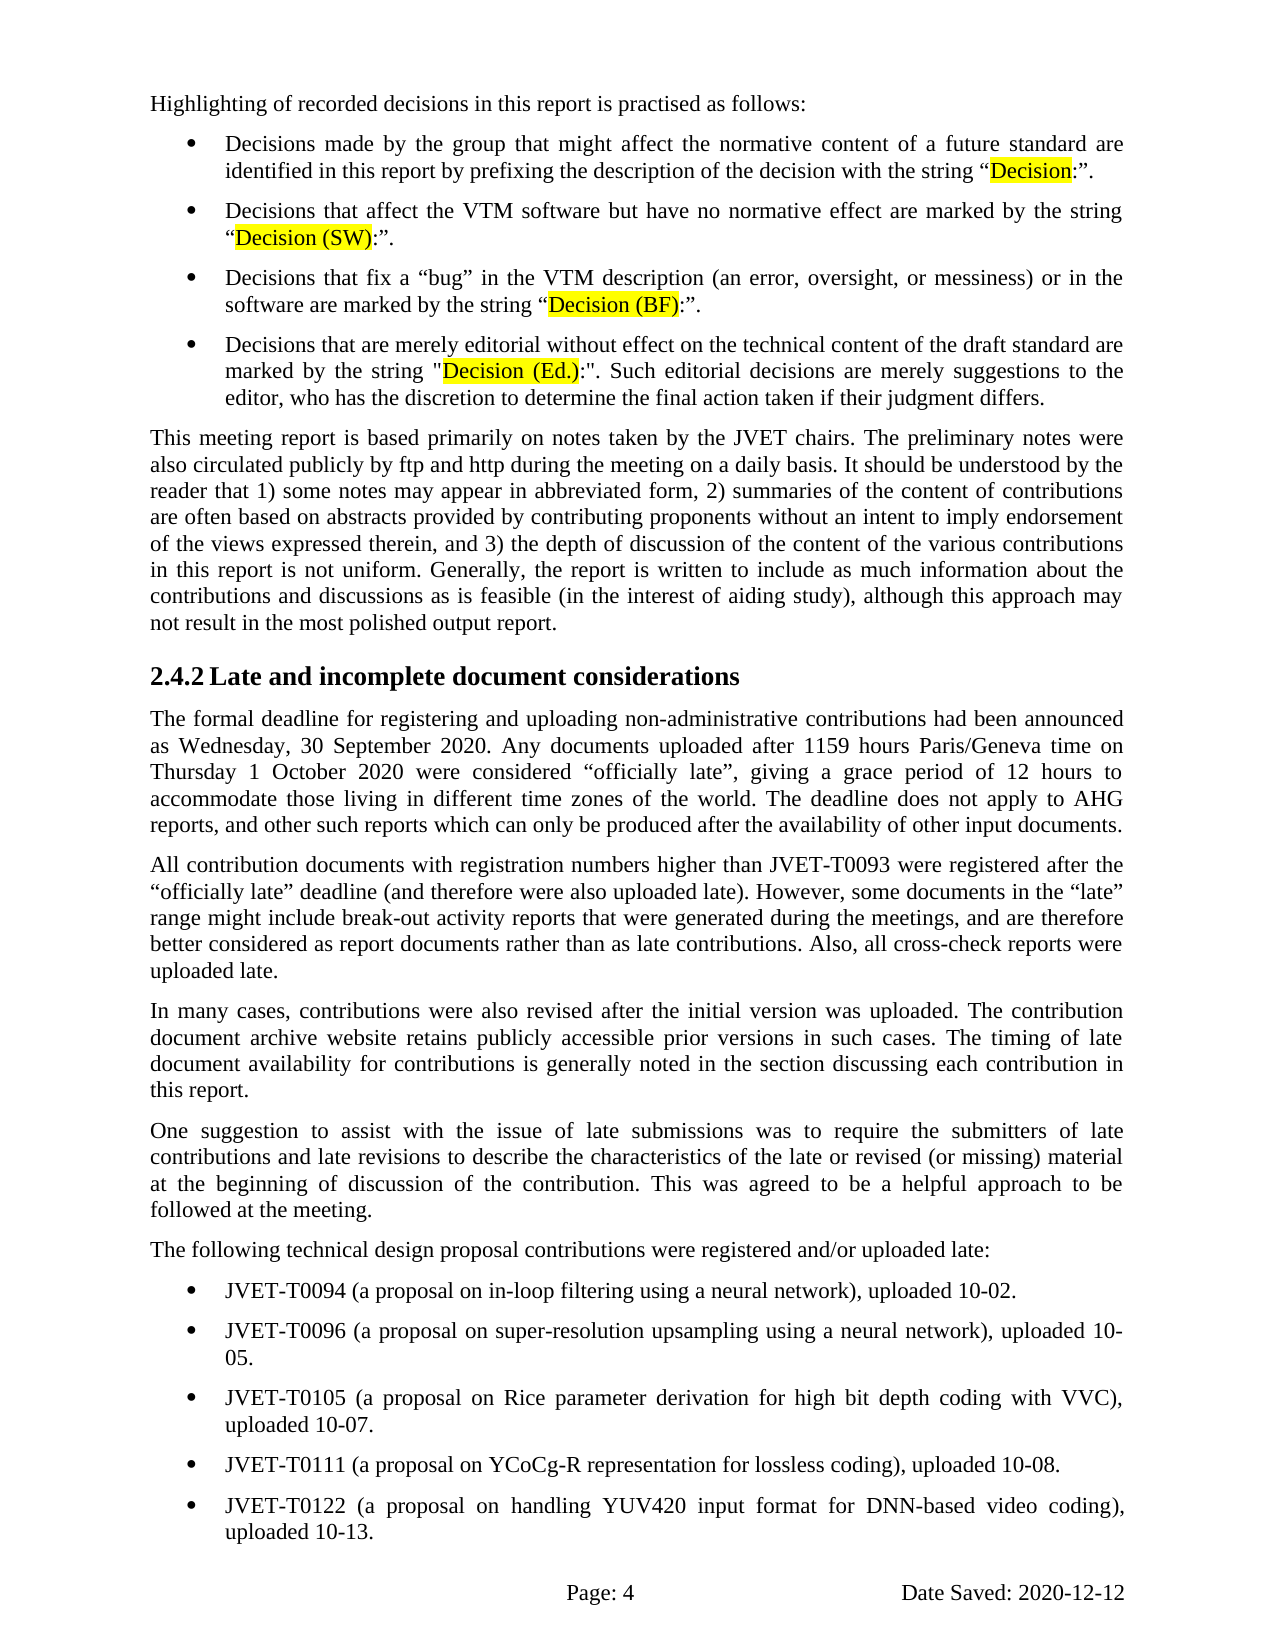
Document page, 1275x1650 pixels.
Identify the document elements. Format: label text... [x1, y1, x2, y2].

text The following technical design proposal contributions were registered and/or uploaded late: [150, 1237, 1125, 1263]
text One suggestion to assist with the issue of late submissions was to require the submitters of late contributions and late revisions to describe the characteristics of the late or revised (or missing) material at the beginning of discussion of the contribution. This was agreed to be a helpful approach to be followed at the meeting. [150, 1117, 1125, 1222]
subtitle Late and incomplete document considerations [150, 660, 1125, 691]
list JVET-T0105 (a proposal on Rice parameter derivation for high bit depth coding with VVC), uploaded 10-07. [187, 1384, 1125, 1437]
list JVET-T0111 (a proposal on YCoCg-R representation for lossless coding), uploaded 10-08. [187, 1451, 1125, 1478]
text In many cases, contributions were also revised after the initial version was uploaded. The contribution document archive website retains publicly accessible prior versions in such cases. The timing of late document availability for contributions is generally noted in the section discussing each contribution in this report. [150, 997, 1125, 1103]
list JVET-T0094 (a proposal on in-loop filtering using a neural network), uploaded 10-02. [187, 1277, 1125, 1303]
text This meeting report is based primarily on notes taken by the JVET chairs. The preliminary notes were also circulated publicly by ftp and http during the meeting on a daily basis. It should be understood by the reader that 1) some notes may appear in abbreviated form, 2) summaries of the content of contributions are often based on abstracts provided by contributing proponents without an intent to imply endorsement of the views expressed therein, and 3) the depth of discussion of the content of the various contributions in this report is not uniform. Generally, the report is written to include as much information about the contributions and discussions as is feasible (in the interest of aiding study), although this approach may not result in the most polished output report. [150, 424, 1125, 635]
list Decisions that are merely editorial without effect on the technical content of the draft standard are marked by the string "Decision (Ed.):". Such editorial decisions are merely suggestions to the editor, who has the discretion to determine the final action taken if their judgment differs. [187, 331, 1125, 410]
list JVET-T0122 (a proposal on handling YUV420 input format for DNN-based video coding), uploaded 10-13. [187, 1492, 1125, 1544]
text All contribution documents with registration numbers higher than JVET-T0093 were registered after the “officially late” deadline (and therefore were also uploaded late). However, some documents in the “late” range might include break-out activity reports that were generated during the meetings, and are therefore better considered as report documents rather than as late contributions. Also, all cross-check reports were uploaded late. [150, 851, 1125, 983]
text Highlighting of recorded decisions in this report is practised as follows: [150, 90, 1125, 116]
list JVET-T0096 (a proposal on super-resolution upsampling using a neural network), uploaded 10-05. [187, 1318, 1125, 1370]
text The formal deadline for registering and uploading non-administrative contributions had been announced as Wednesday, 30 September 2020. Any documents uploaded after 1159 hours Paris/Geneva time on Thursday 1 October 2020 were considered “officially late”, giving a grace period of 12 hours to accommodate those living in different time zones of the world. The deadline does not apply to AHG reports, and other such reports which can only be produced after the availability of other input documents. [150, 706, 1125, 837]
list Decisions made by the group that might affect the normative content of a future standard are identified in this report by prefixing the description of the decision with the string “Decision:”. [187, 131, 1125, 183]
list Decisions that affect the VTM software but have no normative effect are marked by the string “Decision (SW):”. [187, 197, 1125, 250]
list Decisions that fix a “bug” in the VTM description (an error, oversight, or messiness) or in the software are marked by the string “Decision (BF):”. [187, 264, 1125, 317]
